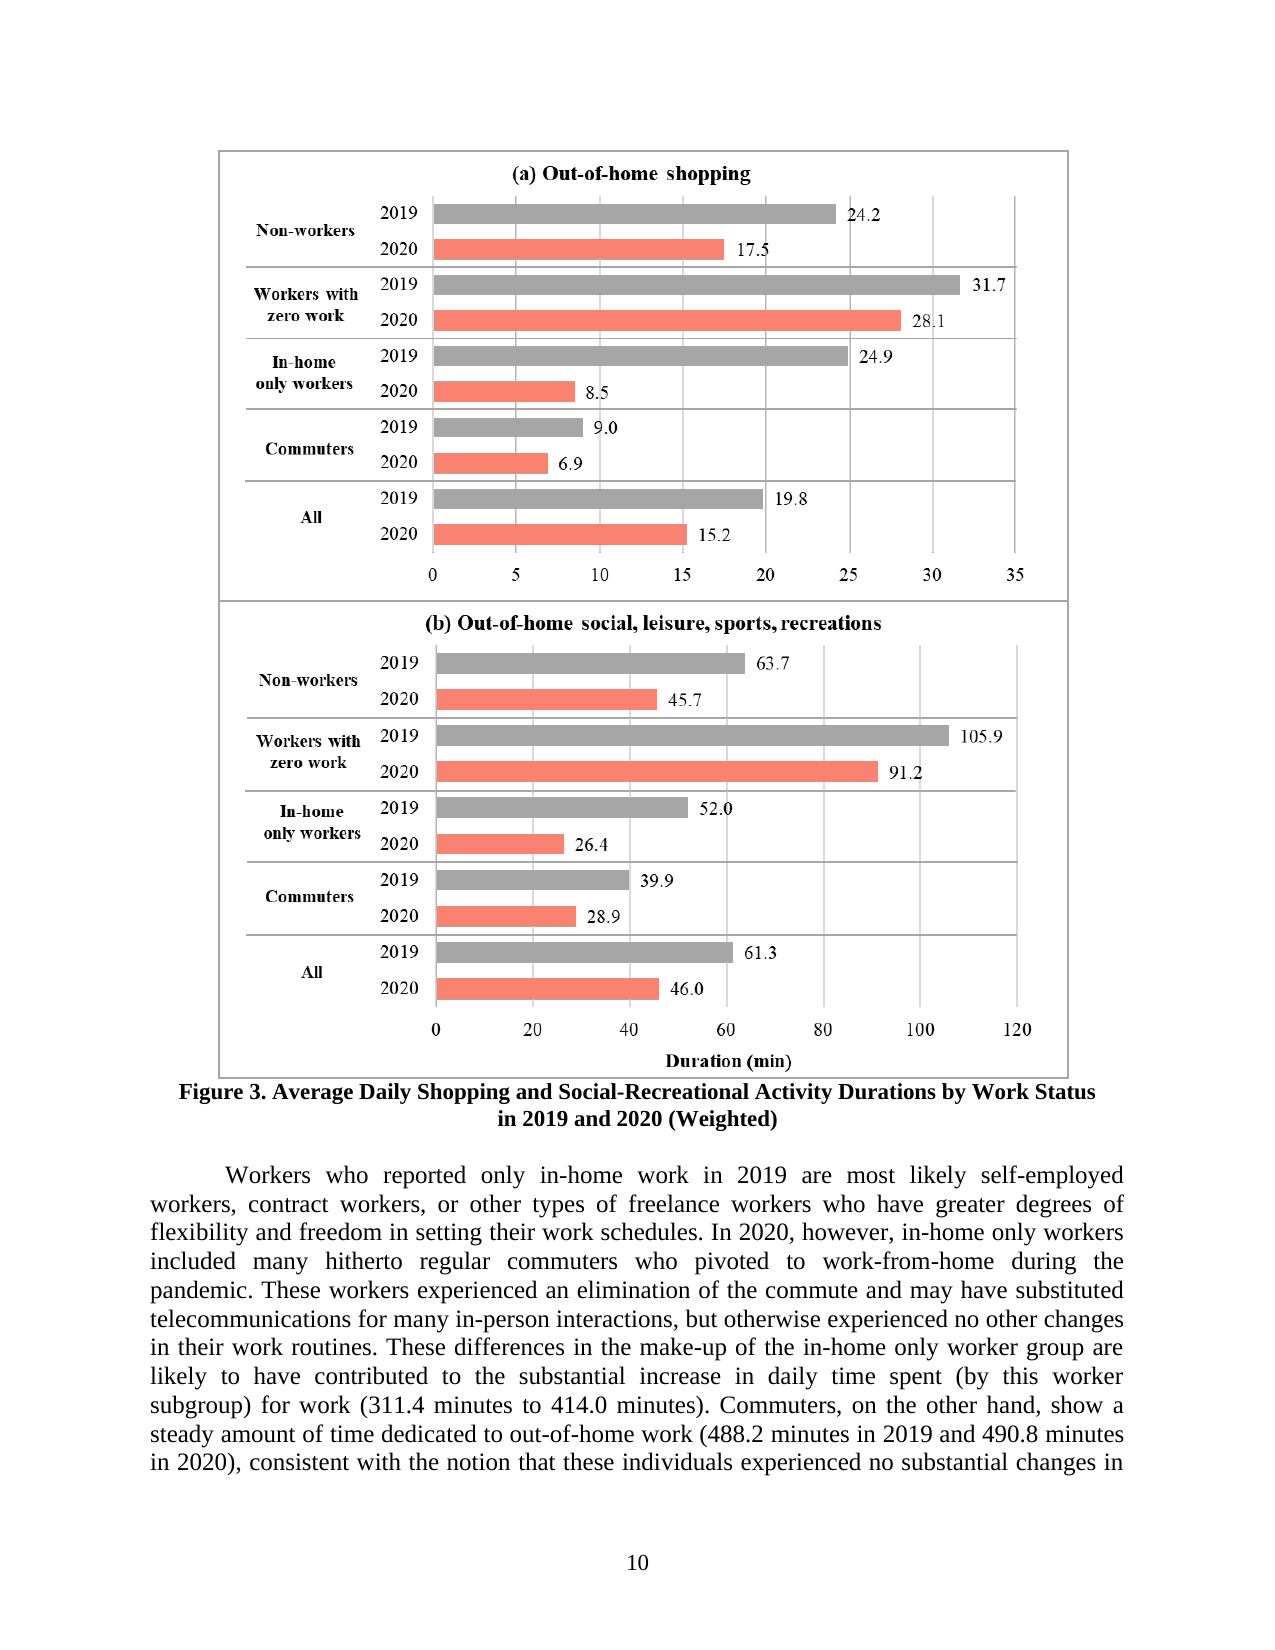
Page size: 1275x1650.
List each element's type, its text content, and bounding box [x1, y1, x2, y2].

text Figure 3. Average Daily Shopping and Social-Recreational Activity Durations by Work Status [150, 1078, 1125, 1105]
picture [206, 150, 1069, 1079]
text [150, 1160, 1125, 1476]
text in 2019 and 2020 (Weighted) [150, 1105, 1125, 1131]
